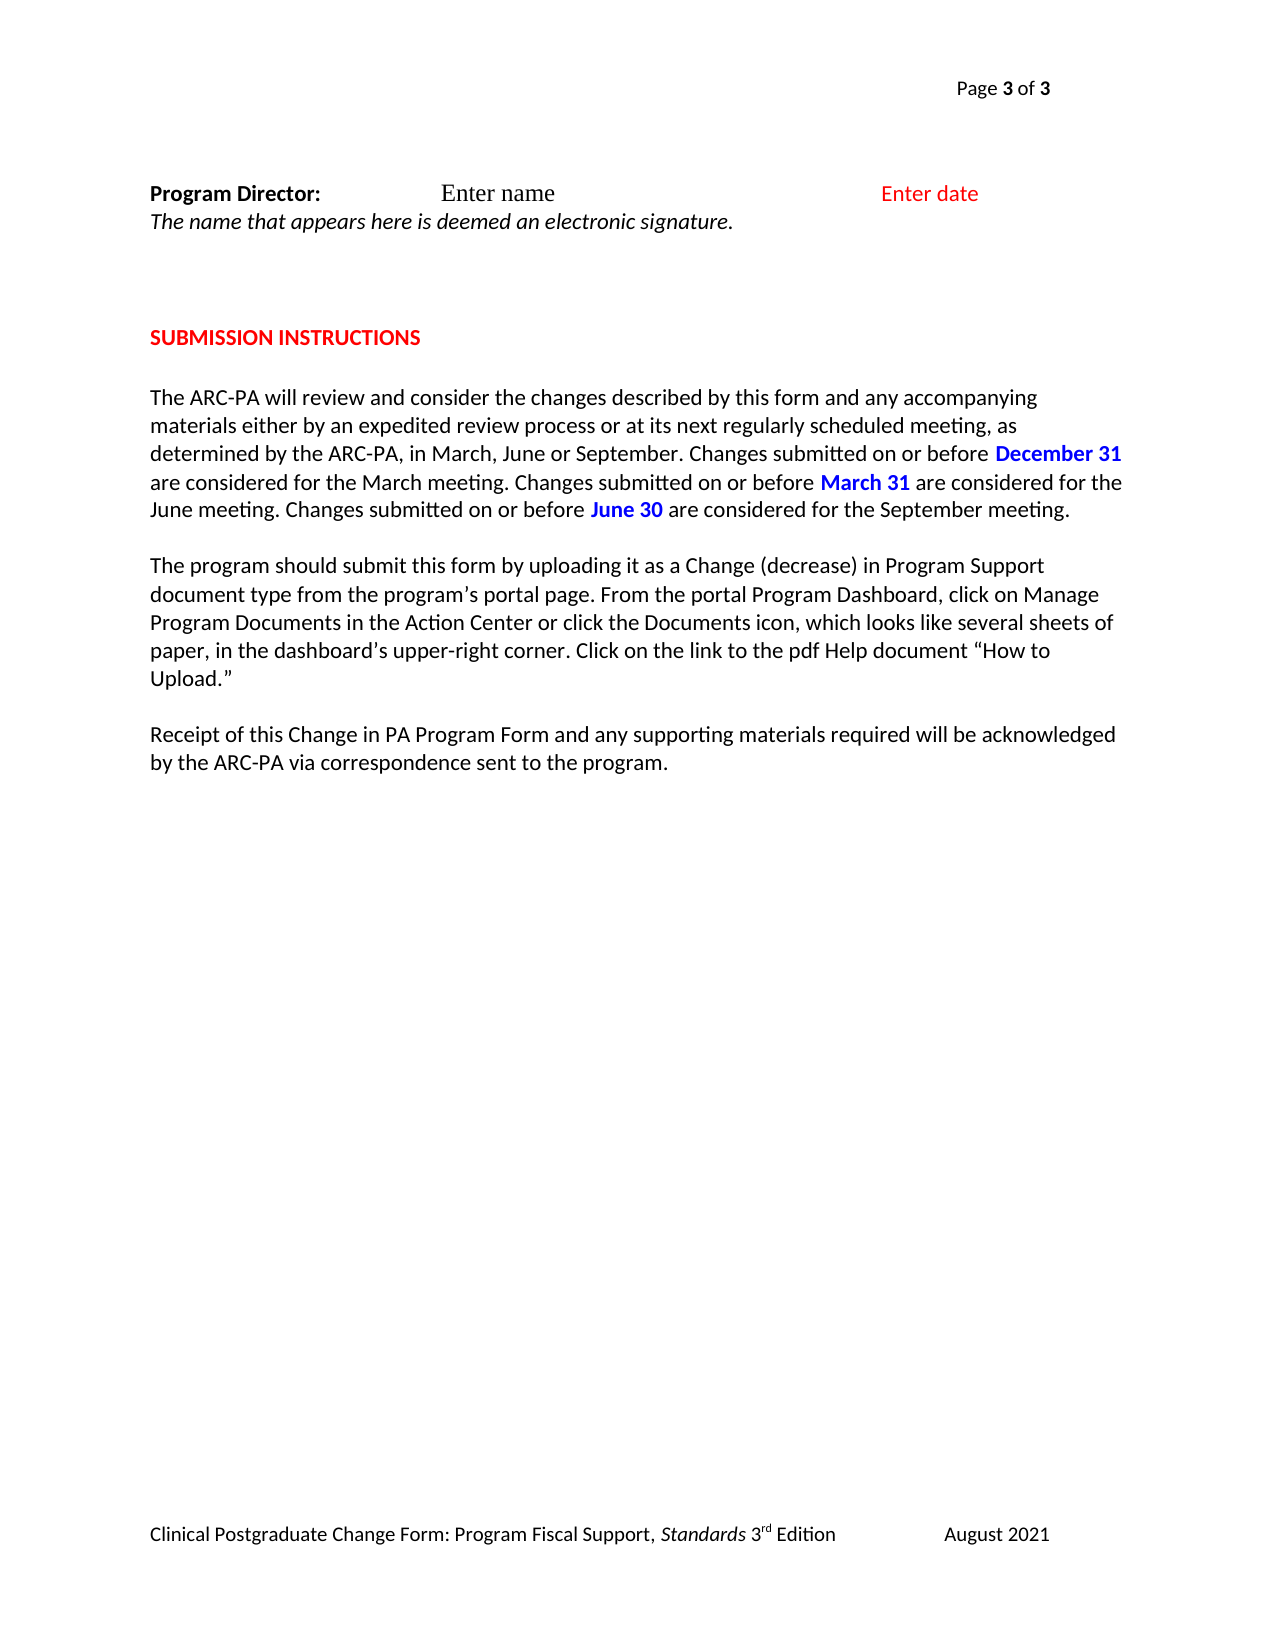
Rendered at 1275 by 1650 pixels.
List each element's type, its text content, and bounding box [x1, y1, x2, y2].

text The program should submit this form by uploading it as a Change (decrease) in Program Support document type from the program’s portal page. From the portal Program Dashboard, click on Manage Program Documents in the Action Center or click the Documents icon, which looks like several sheets of paper, in the dashboard’s upper-right corner. Click on the link to the pdf Help document “How to Upload.” [150, 552, 1125, 692]
text SUBMISSION INSTRUCTIONS [150, 323, 1125, 351]
text Receipt of this Change in PA Program Form and any supporting materials required will be acknowledged by the ARC-PA via correspondence sent to the program. [150, 720, 1125, 776]
text The ARC-PA will review and consider the changes described by this form and any accompanying materials either by an expedited review process or at its next regularly scheduled meeting, as determined by the ARC-PA, in March, June or September. Changes submitted on or before December 31 are considered for the March meeting. Changes submitted on or before March 31 are considered for the June meeting. Changes submitted on or before June 30 are considered for the September meeting. [150, 383, 1125, 524]
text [150, 207, 1125, 235]
text Program Director: [150, 178, 1125, 207]
